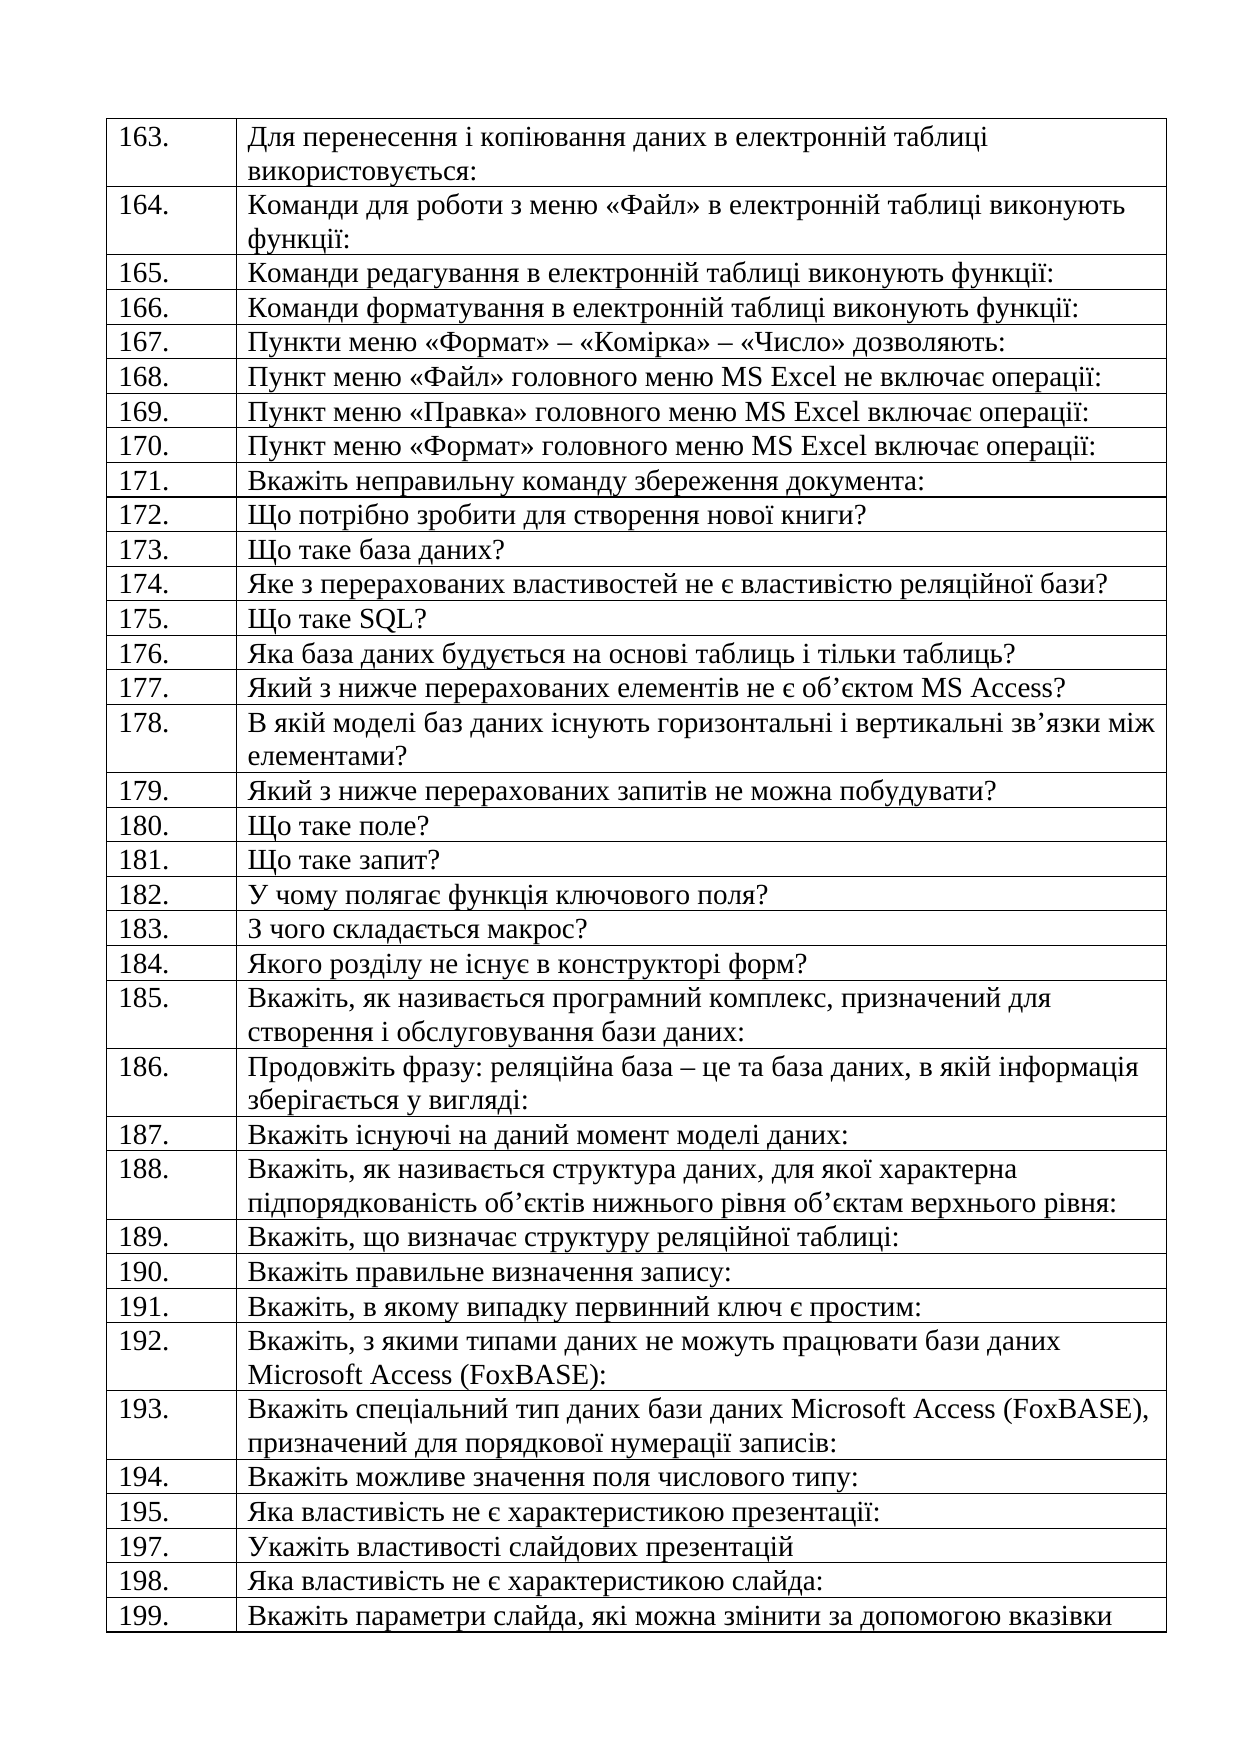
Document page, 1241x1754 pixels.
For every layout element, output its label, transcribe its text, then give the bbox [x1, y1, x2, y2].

table_cell Пункт меню «Файл» головного меню MS Excel не включає операції: [237, 359, 1166, 393]
table_cell 191. [107, 1289, 236, 1322]
table_cell 187. [107, 1117, 236, 1150]
table_cell Команди форматування в електронній таблиці виконують функції: [237, 290, 1166, 323]
table_cell 163. [107, 119, 236, 186]
table_cell 174. [107, 567, 236, 600]
table_cell 177. [107, 670, 236, 704]
table_cell 170. [107, 428, 236, 462]
table_cell Пункт меню «Правка» головного меню MS Excel включає операції: [237, 394, 1166, 427]
table_cell Для перенесення і копіювання даних в електронній таблиці використовується: [237, 119, 1166, 186]
table_cell Вкажіть, як називається структура даних, для якої характерна підпорядкованість об’єктів нижнього рівня об’єктам верхнього рівня: [237, 1151, 1166, 1218]
table_cell 181. [107, 842, 236, 876]
table_cell 180. [107, 808, 236, 841]
table_cell 173. [107, 532, 236, 566]
table_cell Який з нижче перерахованих елементів не є об’єктом MS Access? [237, 670, 1166, 704]
table_cell Вкажіть правильне визначення запису: [237, 1254, 1166, 1288]
table_cell Що потрібно зробити для створення нової книги? [237, 498, 1166, 531]
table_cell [237, 1598, 1166, 1631]
table_cell 192. [107, 1323, 236, 1390]
table_cell Що таке запит? [237, 842, 1166, 876]
table_cell З чого складається макрос? [237, 911, 1166, 945]
table_cell 179. [107, 773, 236, 807]
table_cell Яка властивість не є характеристикою слайда: [237, 1563, 1166, 1597]
table_cell 195. [107, 1494, 236, 1528]
table_cell Яка властивість не є характеристикою презентації: [237, 1494, 1166, 1528]
table_cell Що таке поле? [237, 808, 1166, 841]
table_cell 186. [107, 1049, 236, 1116]
table_cell У чому полягає функція ключового поля? [237, 877, 1166, 910]
table_cell 164. [107, 187, 236, 254]
table_cell Вкажіть неправильну команду збереження документа: [237, 463, 1166, 496]
table_cell Яке з перерахованих властивостей не є властивістю реляційної бази? [237, 567, 1166, 600]
table_cell Вкажіть, що визначає структуру реляційної таблиці: [237, 1220, 1166, 1253]
table_cell 168. [107, 359, 236, 393]
table_cell 178. [107, 705, 236, 772]
table_cell Команди для роботи з меню «Файл» в електронній таблиці виконують функції: [237, 187, 1166, 254]
table_cell 171. [107, 463, 236, 496]
table_cell 184. [107, 946, 236, 979]
table_cell 175. [107, 601, 236, 635]
table_cell Що таке SQL? [237, 601, 1166, 635]
table_cell 197. [107, 1529, 236, 1562]
table_cell Якого розділу не існує в конструкторі форм? [237, 946, 1166, 979]
table_cell Вкажіть спеціальний тип даних бази даних Microsoft Access (FoxBASE), призначений для порядкової нумерації записів: [237, 1391, 1166, 1458]
table_cell 190. [107, 1254, 236, 1288]
table_cell Вкажіть можливе значення поля числового типу: [237, 1460, 1166, 1493]
table_cell Який з нижче перерахованих запитів не можна побудувати? [237, 773, 1166, 807]
table_cell 185. [107, 981, 236, 1048]
table_cell Продовжіть фразу: реляційна база – це та база даних, в якій інформація зберігається у вигляді: [237, 1049, 1166, 1116]
table_cell 167. [107, 325, 236, 358]
table_cell 172. [107, 498, 236, 531]
table_cell 169. [107, 394, 236, 427]
table_cell Вкажіть, в якому випадку первинний ключ є простим: [237, 1289, 1166, 1322]
table_cell Що таке база даних? [237, 532, 1166, 566]
table_cell 193. [107, 1391, 236, 1458]
table_cell 182. [107, 877, 236, 910]
table_cell Команди редагування в електронній таблиці виконують функції: [237, 255, 1166, 289]
table_cell 188. [107, 1151, 236, 1218]
table_cell Вкажіть, з якими типами даних не можуть працювати бази даних Microsoft Access (FoxBASE): [237, 1323, 1166, 1390]
table_cell Укажіть властивості слайдових презентацій [237, 1529, 1166, 1562]
table_cell Вкажіть, як називається програмний комплекс, призначений для створення і обслуговування бази даних: [237, 981, 1166, 1048]
table_cell В якій моделі баз даних існують горизонтальні і вертикальні зв’язки між елементами? [237, 705, 1166, 772]
table_cell 183. [107, 911, 236, 945]
table_cell Пункти меню «Формат» – «Комірка» – «Число» дозволяють: [237, 325, 1166, 358]
table_cell Пункт меню «Формат» головного меню MS Excel включає операції: [237, 428, 1166, 462]
table_cell 189. [107, 1220, 236, 1253]
table_cell Вкажіть існуючі на даний момент моделі даних: [237, 1117, 1166, 1150]
table_cell 176. [107, 636, 236, 669]
table_cell 199. [107, 1598, 236, 1631]
table_cell Яка база даних будується на основі таблиць і тільки таблиць? [237, 636, 1166, 669]
table_cell 198. [107, 1563, 236, 1597]
table_cell 194. [107, 1460, 236, 1493]
table_cell 166. [107, 290, 236, 323]
table_cell 165. [107, 255, 236, 289]
